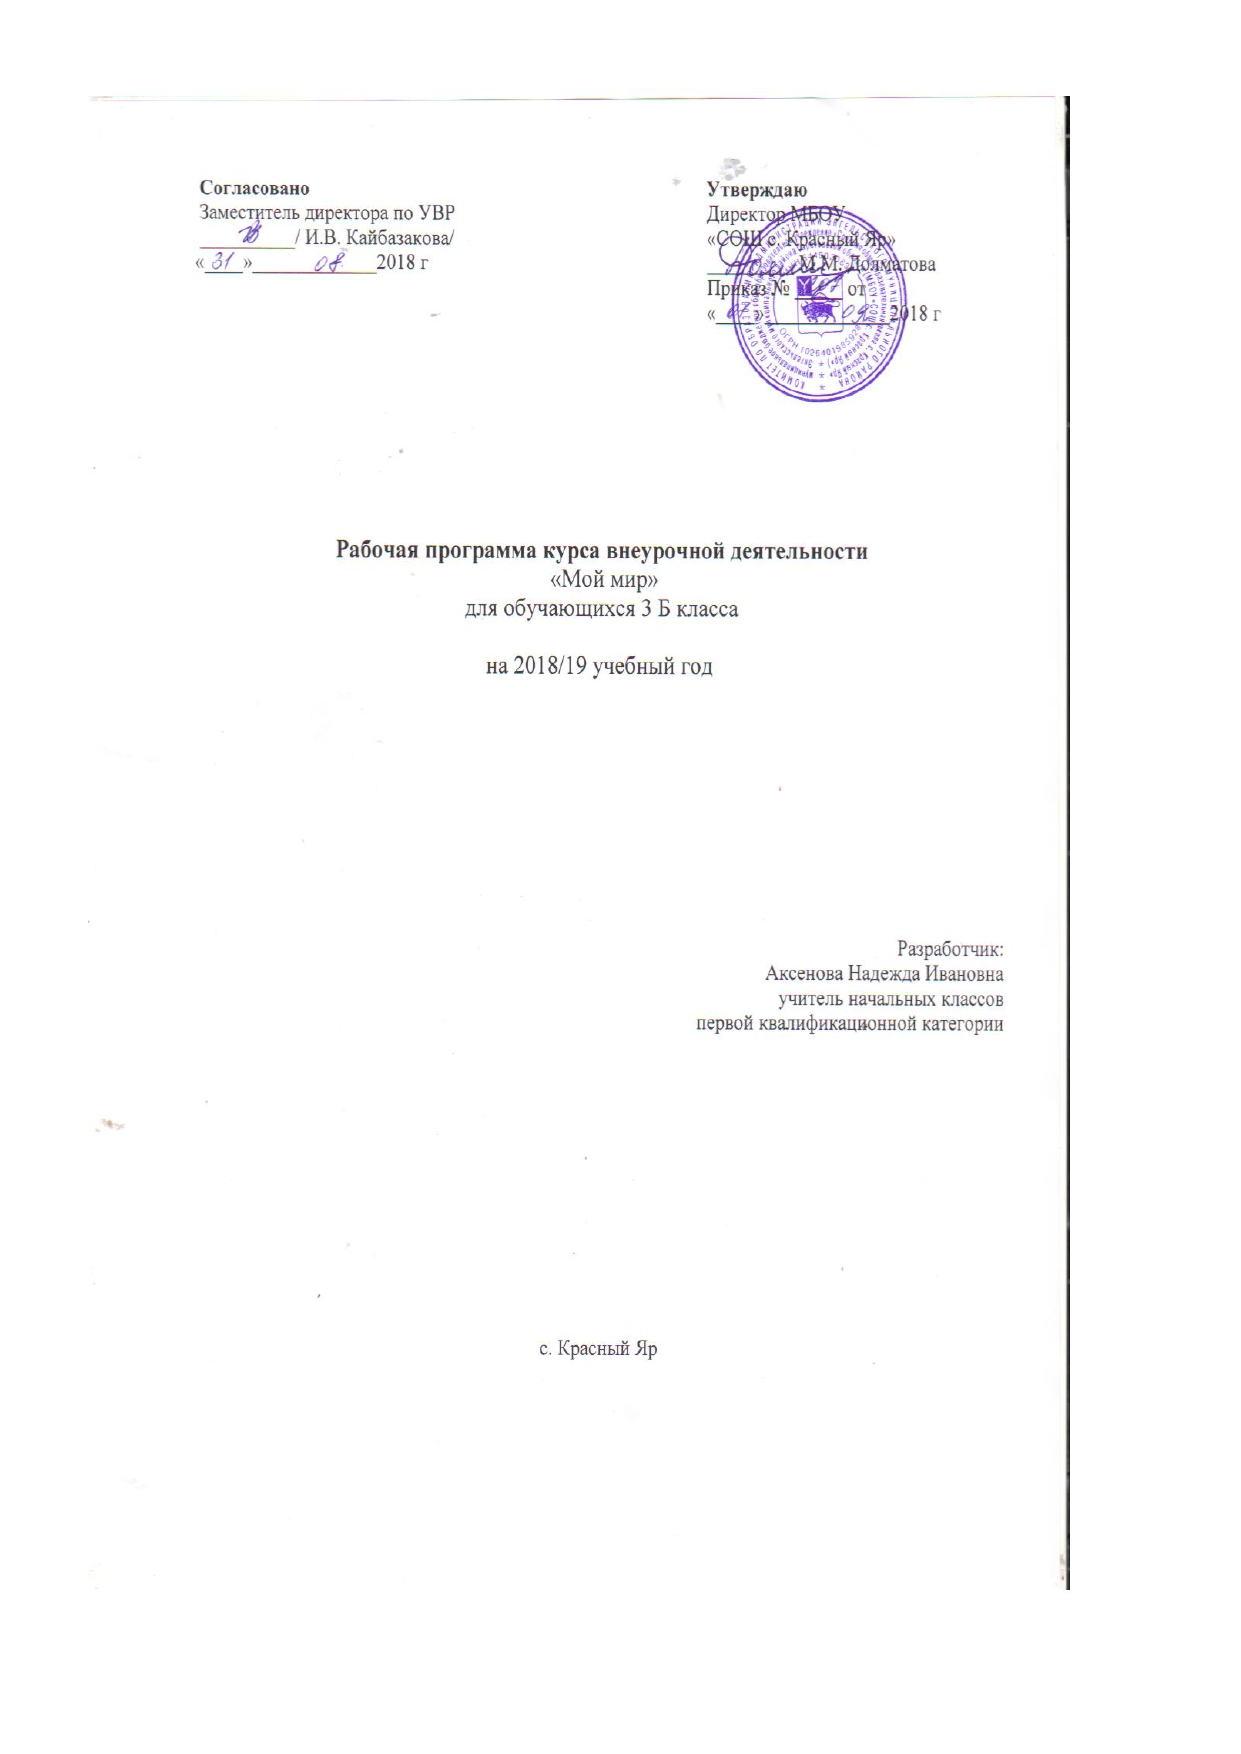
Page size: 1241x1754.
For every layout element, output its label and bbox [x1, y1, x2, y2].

picture [88, 88, 1070, 1594]
